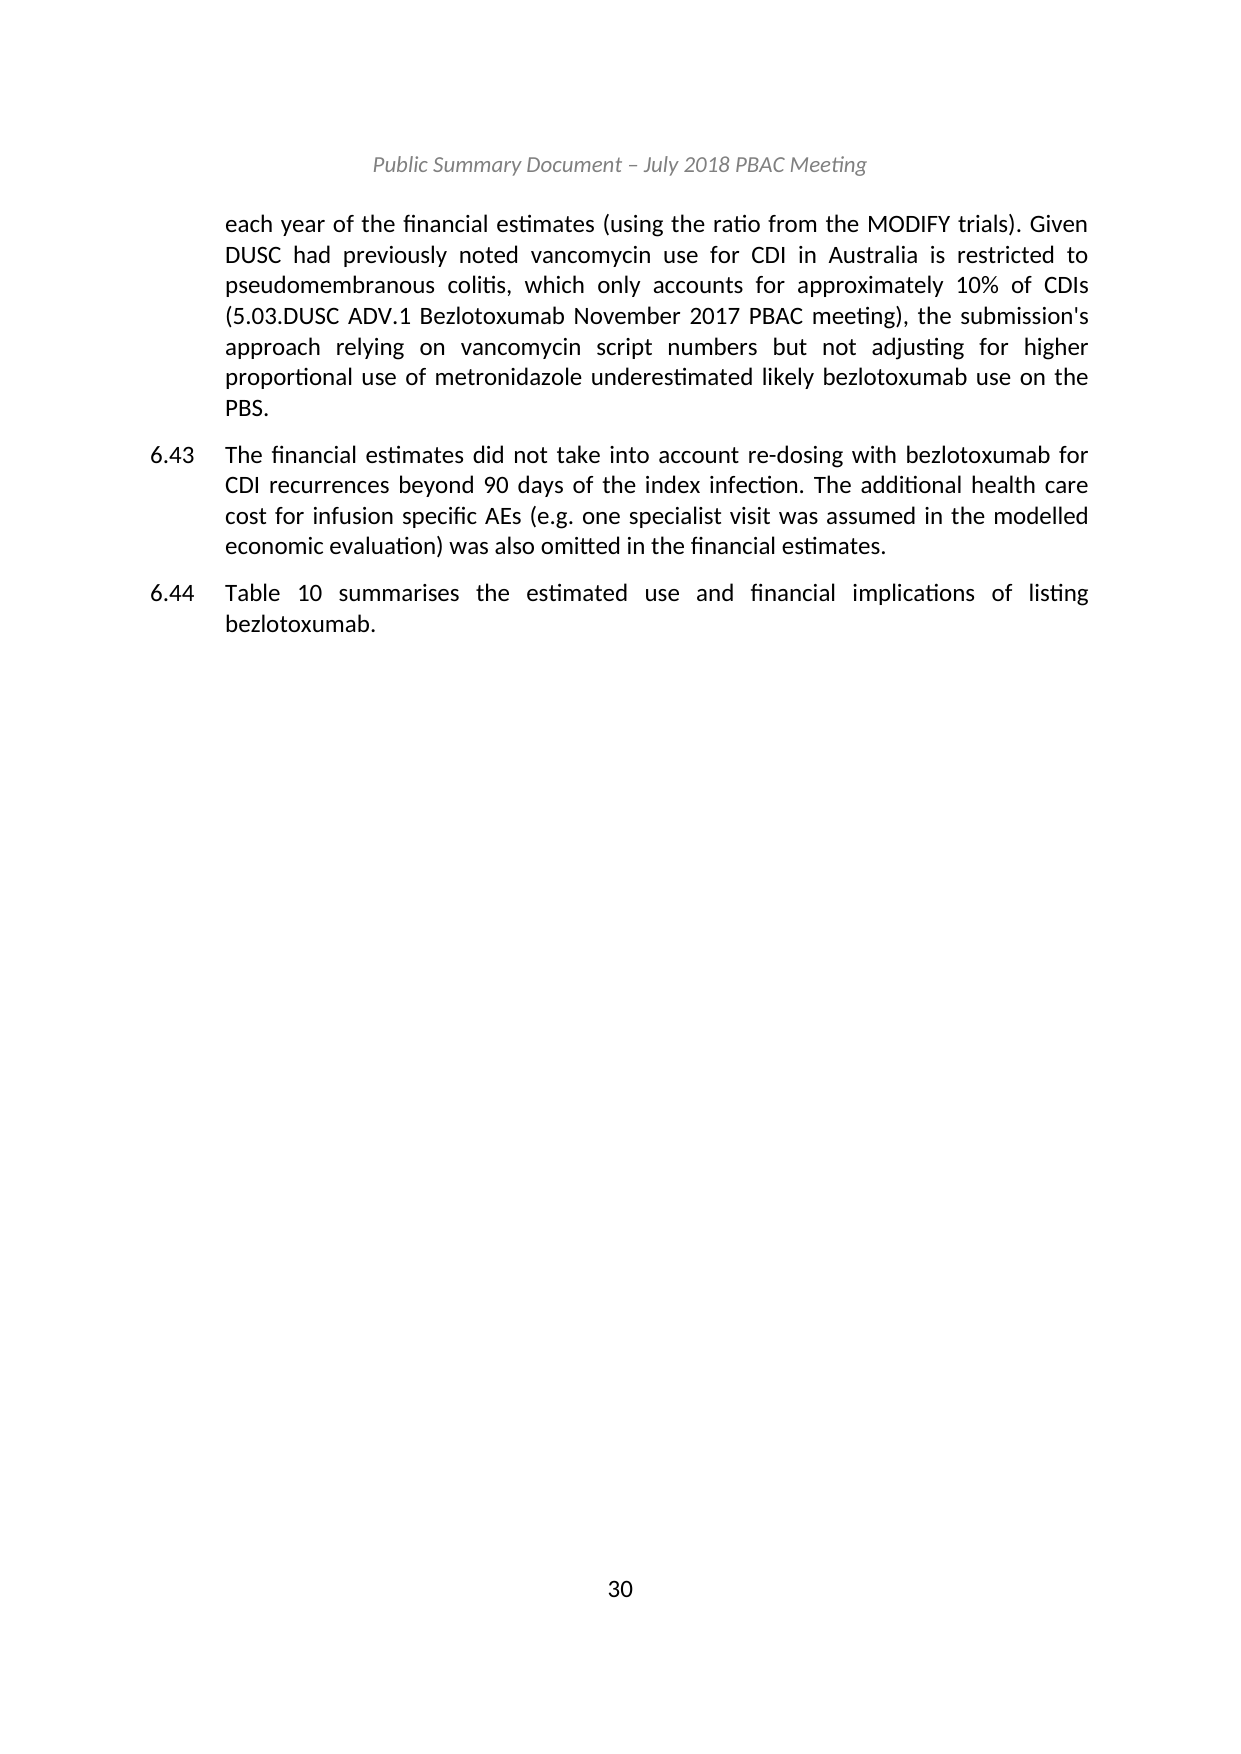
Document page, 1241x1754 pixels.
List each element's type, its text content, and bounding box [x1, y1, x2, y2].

list The financial estimates did not take into account re-dosing with bezlotoxumab for CDI recurrences beyond 90 days of the index infection. The additional health care cost for infusion specific AEs (e.g. one specialist visit was assumed in the modelled economic evaluation) was also omitted in the financial estimates. [150, 439, 1090, 561]
list Table 10 summarises the estimated use and financial implications of listing bezlotoxumab. [150, 578, 1090, 639]
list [150, 208, 1090, 422]
